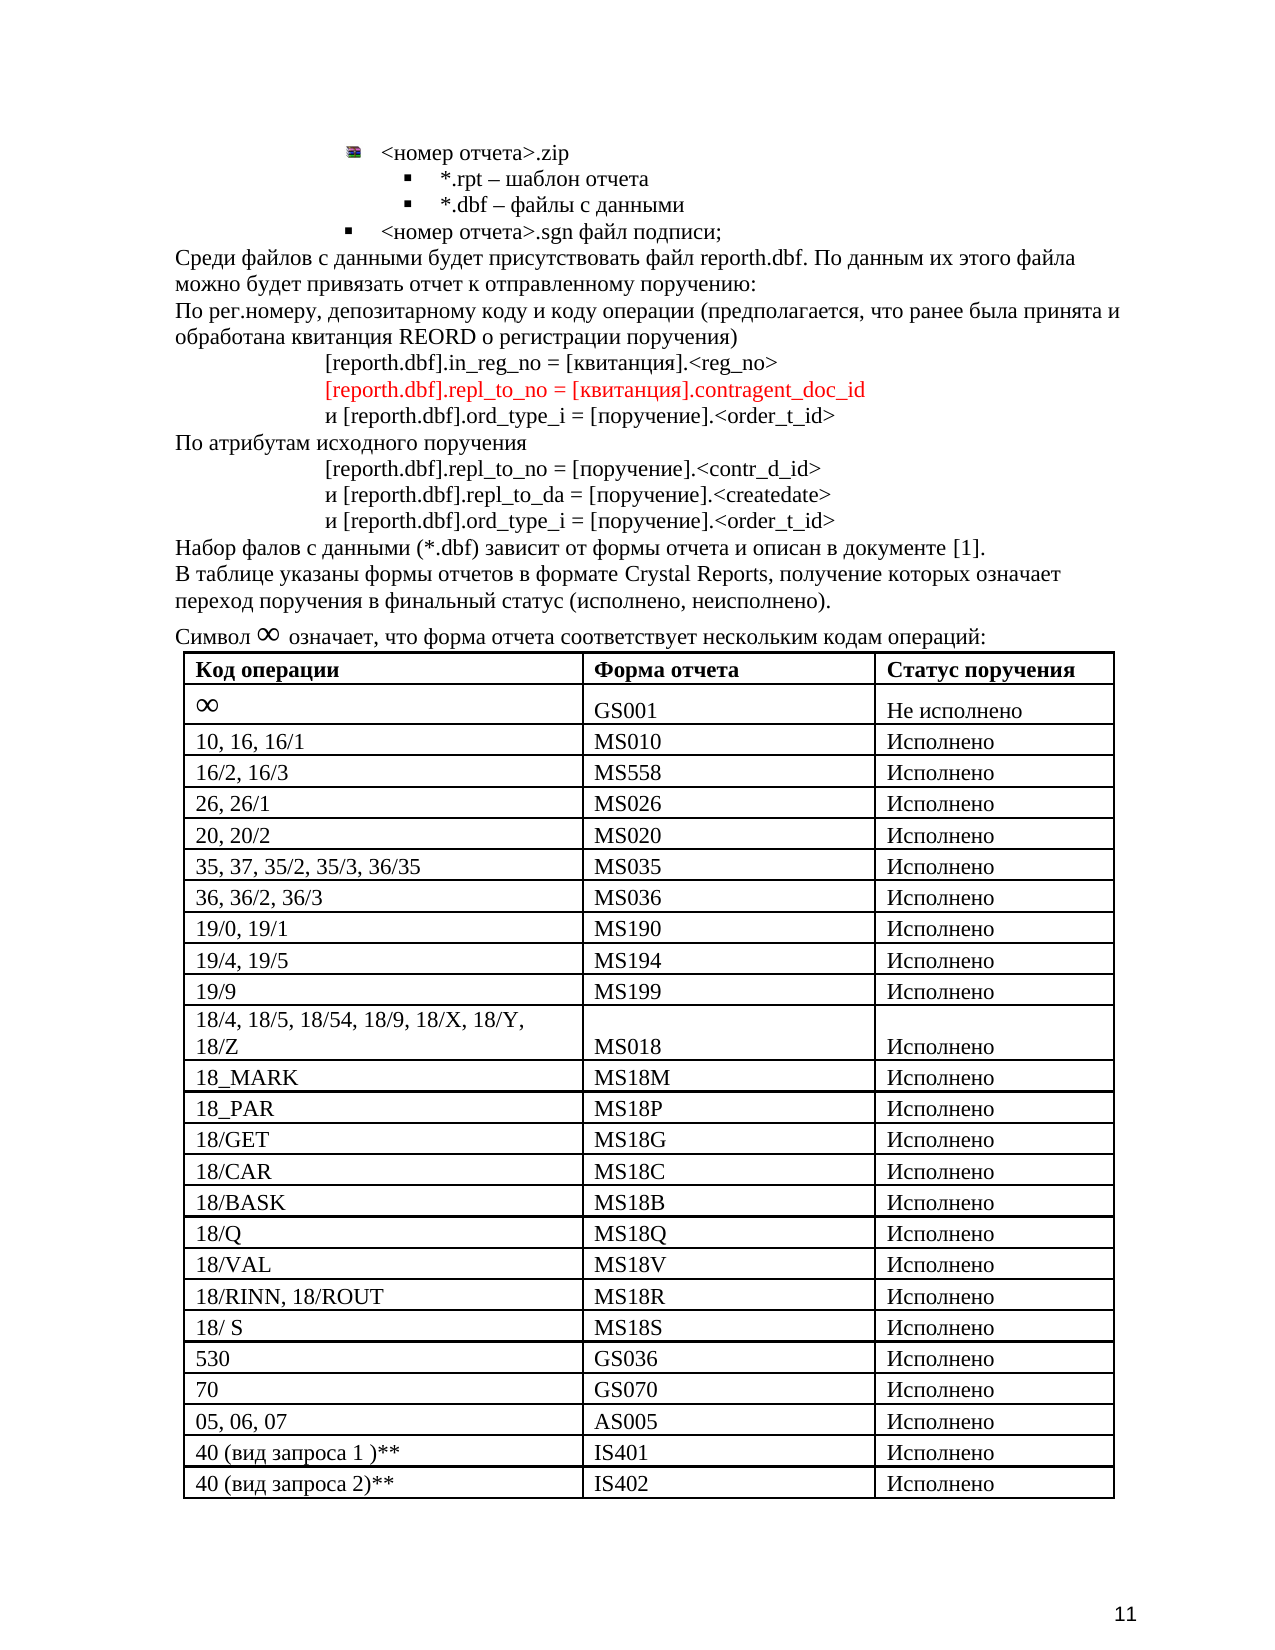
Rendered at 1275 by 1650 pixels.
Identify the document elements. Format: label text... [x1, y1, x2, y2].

table_cell MS199 [584, 975, 874, 1004]
table_cell Исполнено [876, 788, 1113, 817]
table_cell Исполнено [876, 975, 1113, 1004]
list Символ ∞ означает, что форма отчета соответствует нескольким кодам операций: [175, 613, 1137, 651]
table_cell 70 [185, 1374, 582, 1403]
table_cell Исполнено [876, 756, 1113, 786]
table_cell Исполнено [876, 1218, 1113, 1247]
table_cell GS001 [584, 685, 874, 723]
list и [reporth.dbf].ord_type_i = [поручение].<order_t_id> [325, 402, 1137, 428]
table_cell Исполнено [876, 1186, 1113, 1215]
table_cell Исполнено [876, 1124, 1113, 1153]
list [reporth.dbf].repl_to_no = [поручение].<contr_d_id> [325, 455, 1137, 481]
table_cell 40 (вид запроса 1 )** [185, 1436, 582, 1465]
table_cell 18/RINN, 18/ROUT [185, 1280, 582, 1309]
table_cell 18/GET [185, 1124, 582, 1153]
table_cell Исполнено [876, 1006, 1113, 1059]
table_cell MS018 [584, 1006, 874, 1059]
table_header Статус поручения [876, 654, 1113, 683]
table_cell MS18S [584, 1311, 874, 1340]
table_cell IS402 [584, 1468, 874, 1497]
list Набор фалов с данными (*.dbf) зависит от формы отчета и описан в документе [1]. [175, 534, 1137, 560]
table_cell Исполнено [876, 1280, 1113, 1309]
table_cell Исполнено [876, 1374, 1113, 1403]
table_cell MS18P [584, 1093, 874, 1122]
table_cell MS18R [584, 1280, 874, 1309]
table_cell 16/2, 16/3 [185, 756, 582, 786]
table_cell Исполнено [876, 881, 1113, 911]
table_cell MS18Q [584, 1218, 874, 1247]
table_cell 530 [185, 1343, 582, 1372]
table_cell MS18G [584, 1124, 874, 1153]
table_cell MS035 [584, 850, 874, 879]
table_cell Исполнено [876, 819, 1113, 848]
table_cell 18/BASK [185, 1186, 582, 1215]
list <номер отчета>.sgn файл подписи; [343, 218, 1137, 244]
table_cell MS18M [584, 1061, 874, 1090]
table_cell Исполнено [876, 1249, 1113, 1278]
table_cell MS18B [584, 1186, 874, 1215]
text По атрибутам исходного поручения [175, 428, 1137, 455]
table_cell Не исполнено [876, 685, 1113, 723]
table_cell IS401 [584, 1436, 874, 1465]
table_cell Исполнено [876, 1311, 1113, 1340]
table_cell Исполнено [876, 850, 1113, 879]
table_cell MS190 [584, 913, 874, 942]
table_cell GS036 [584, 1343, 874, 1372]
table_cell ∞ [185, 685, 582, 723]
table_cell Исполнено [876, 1093, 1113, 1122]
table_cell Исполнено [876, 944, 1113, 973]
table_cell 26, 26/1 [185, 788, 582, 817]
table_cell Исполнено [876, 1155, 1113, 1184]
list и [reporth.dbf].ord_type_i = [поручение].<order_t_id> [325, 508, 1137, 534]
table_cell MS036 [584, 881, 874, 911]
list и [reporth.dbf].repl_to_da = [поручение].<createdate> [325, 481, 1137, 508]
table_header Форма отчета [584, 654, 874, 683]
table_cell 18/Q [185, 1218, 582, 1247]
table_cell 05, 06, 07 [185, 1405, 582, 1434]
table_cell 19/9 [185, 975, 582, 1004]
table_cell Исполнено [876, 1061, 1113, 1090]
text По рег.номеру, депозитарному коду и коду операции (предполагается, что ранее была принята и обработана квитанция REORD о регистрации поручения) [175, 297, 1137, 349]
table_cell 18/VAL [185, 1249, 582, 1278]
table_cell Исполнено [876, 1468, 1113, 1497]
table_cell MS18C [584, 1155, 874, 1184]
table_cell 18_MARK [185, 1061, 582, 1090]
table_cell 40 (вид запроса 2)** [185, 1468, 582, 1497]
table_cell 18/4, 18/5, 18/54, 18/9, 18/X, 18/Y, 18/Z [185, 1006, 582, 1059]
table_cell 18/ S [185, 1311, 582, 1340]
table_cell MS558 [584, 756, 874, 786]
table_cell MS026 [584, 788, 874, 817]
table_cell Исполнено [876, 1343, 1113, 1372]
table_cell Исполнено [876, 1405, 1113, 1434]
list [reporth.dbf].in_reg_no = [квитанция].<reg_no> [325, 349, 1137, 376]
list Среди файлов с данными будет присутствовать файл reporth.dbf. По данным их этого файла можно будет привязать отчет к отправленному поручению: [175, 244, 1137, 297]
table_cell 35, 37, 35/2, 35/3, 36/35 [185, 850, 582, 879]
table_cell MS010 [584, 725, 874, 754]
table_cell GS070 [584, 1374, 874, 1403]
table_cell MS020 [584, 819, 874, 848]
table_cell 20, 20/2 [185, 819, 582, 848]
table_cell Исполнено [876, 1436, 1113, 1465]
table_cell MS18V [584, 1249, 874, 1278]
table_cell 36, 36/2, 36/3 [185, 881, 582, 911]
table_cell 19/0, 19/1 [185, 913, 582, 942]
table_cell Исполнено [876, 913, 1113, 942]
table_cell 19/4, 19/5 [185, 944, 582, 973]
picture [344, 143, 363, 160]
list В таблице указаны формы отчетов в формате Crystal Reports, получение которых означает переход поручения в финальный статус (исполнено, неисполнено). [175, 560, 1137, 613]
list <номер отчета>.zip [343, 139, 1137, 165]
table_header Код операции [185, 654, 582, 683]
table_cell 18/CAR [185, 1155, 582, 1184]
list *.rpt – шаблон отчета [402, 165, 1137, 191]
list [reporth.dbf].repl_to_no = [квитанция].contragent_doc_id [325, 376, 1137, 402]
table_cell 18_PAR [185, 1093, 582, 1122]
table_cell AS005 [584, 1405, 874, 1434]
list *.dbf – файлы с данными [402, 191, 1137, 218]
table_cell Исполнено [876, 725, 1113, 754]
table_cell MS194 [584, 944, 874, 973]
table_cell 10, 16, 16/1 [185, 725, 582, 754]
